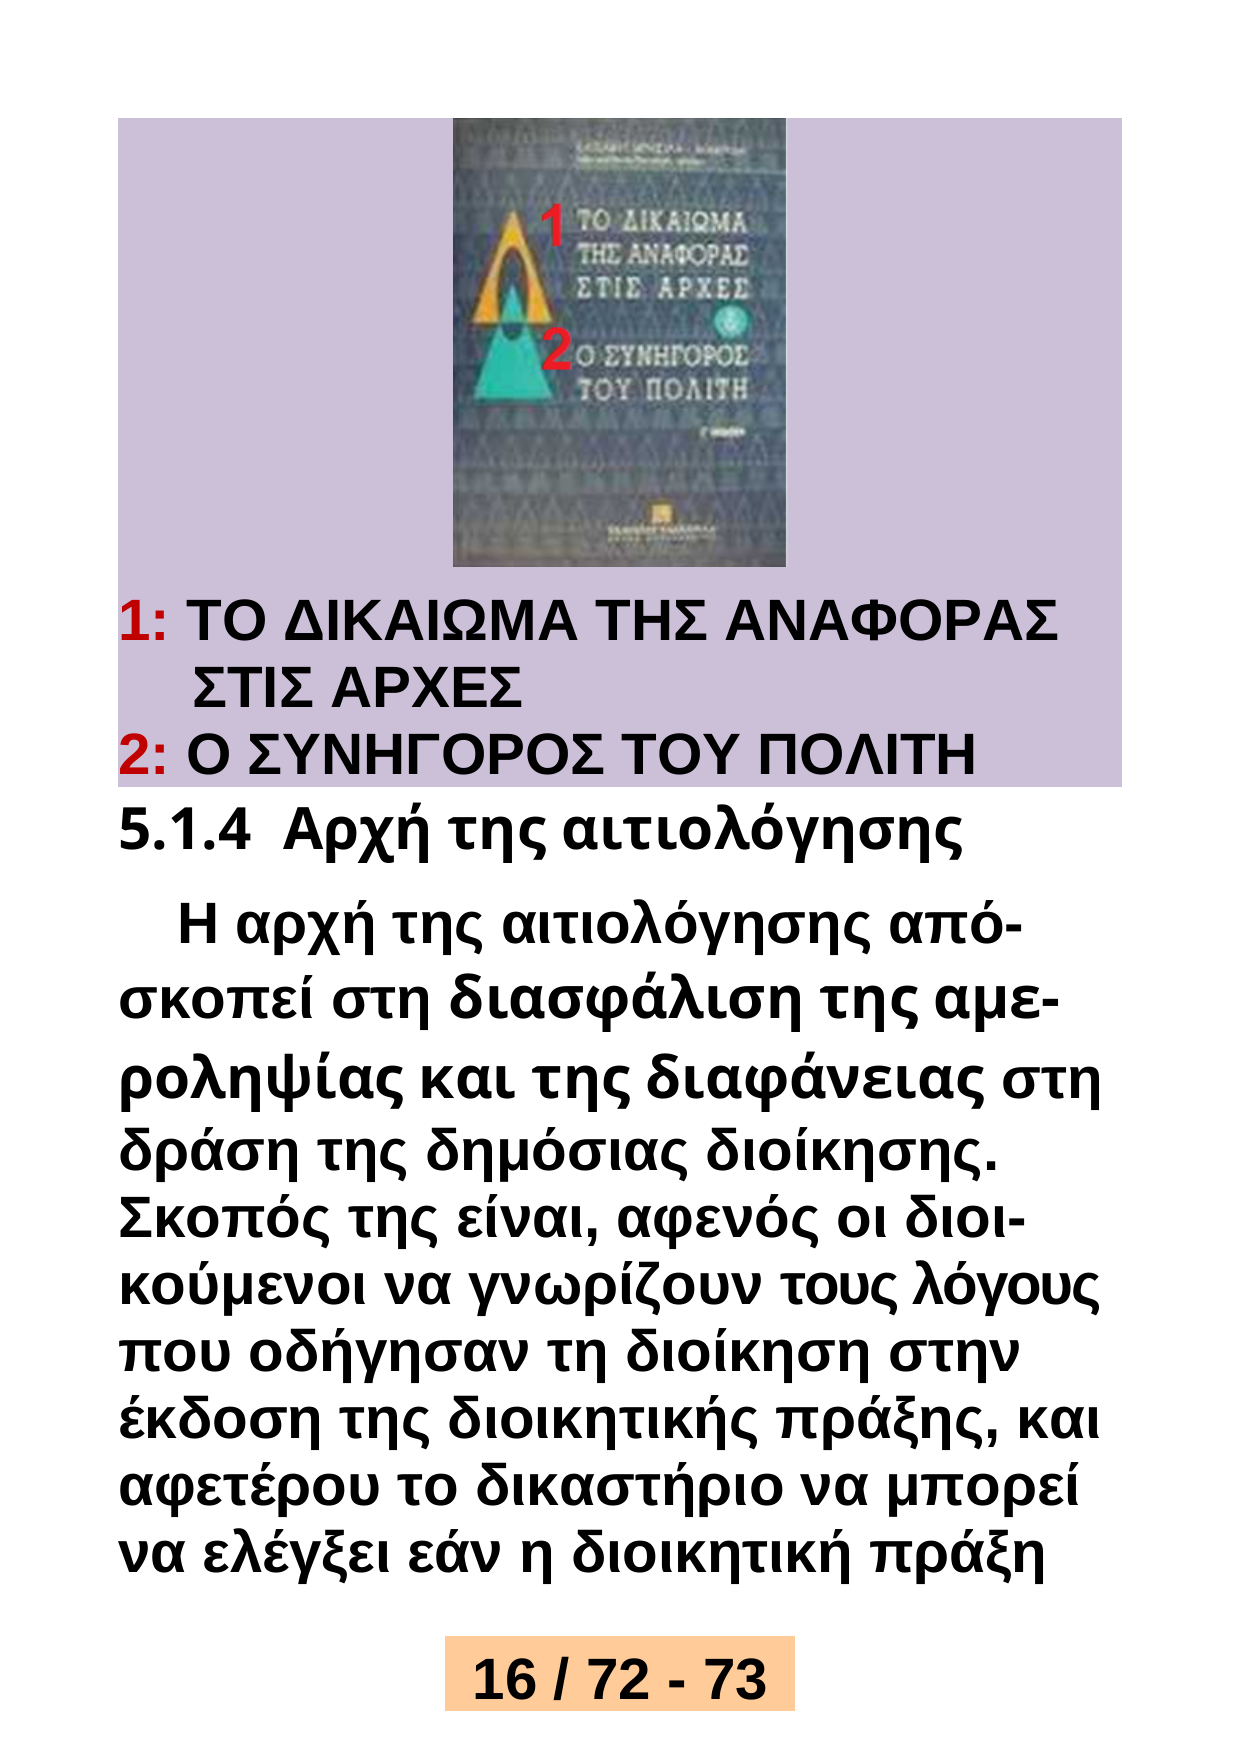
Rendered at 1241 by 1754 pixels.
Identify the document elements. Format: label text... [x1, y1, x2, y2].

text 5.1.4 Αρχή της αιτιολόγησης [118, 787, 1122, 867]
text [118, 889, 1122, 1585]
text 1: ΤΟ ΔΙΚΑΙΩΜΑ ΤΗΣ ΑΝΑΦΟΡΑΣ ΣΤΙΣ ΑΡΧΕΣ [118, 586, 1122, 720]
text 2: Ο ΣΥΝΗΓΟΡΟΣ ΤΟΥ ΠΟΛΙΤΗ [118, 720, 1122, 787]
picture [453, 118, 788, 567]
